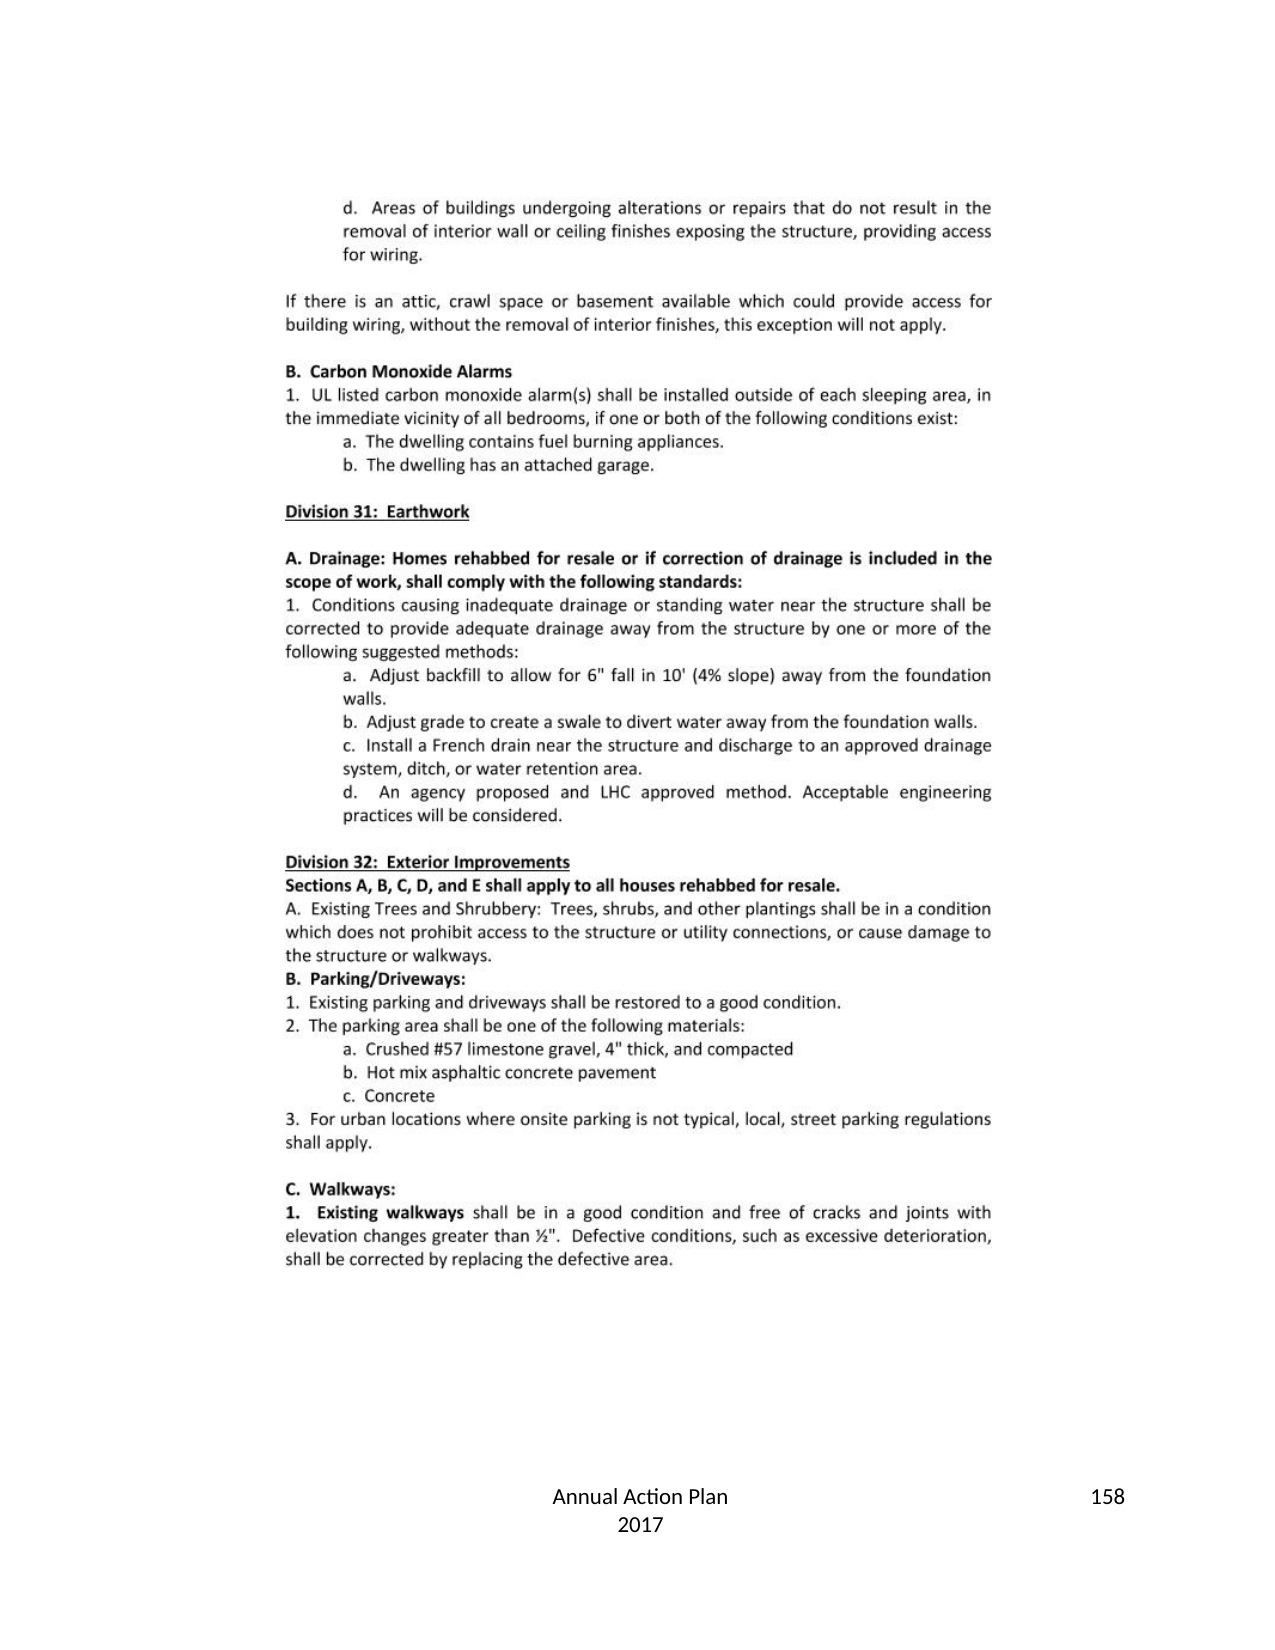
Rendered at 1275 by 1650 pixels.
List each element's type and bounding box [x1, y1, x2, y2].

picture [150, 150, 1125, 1412]
